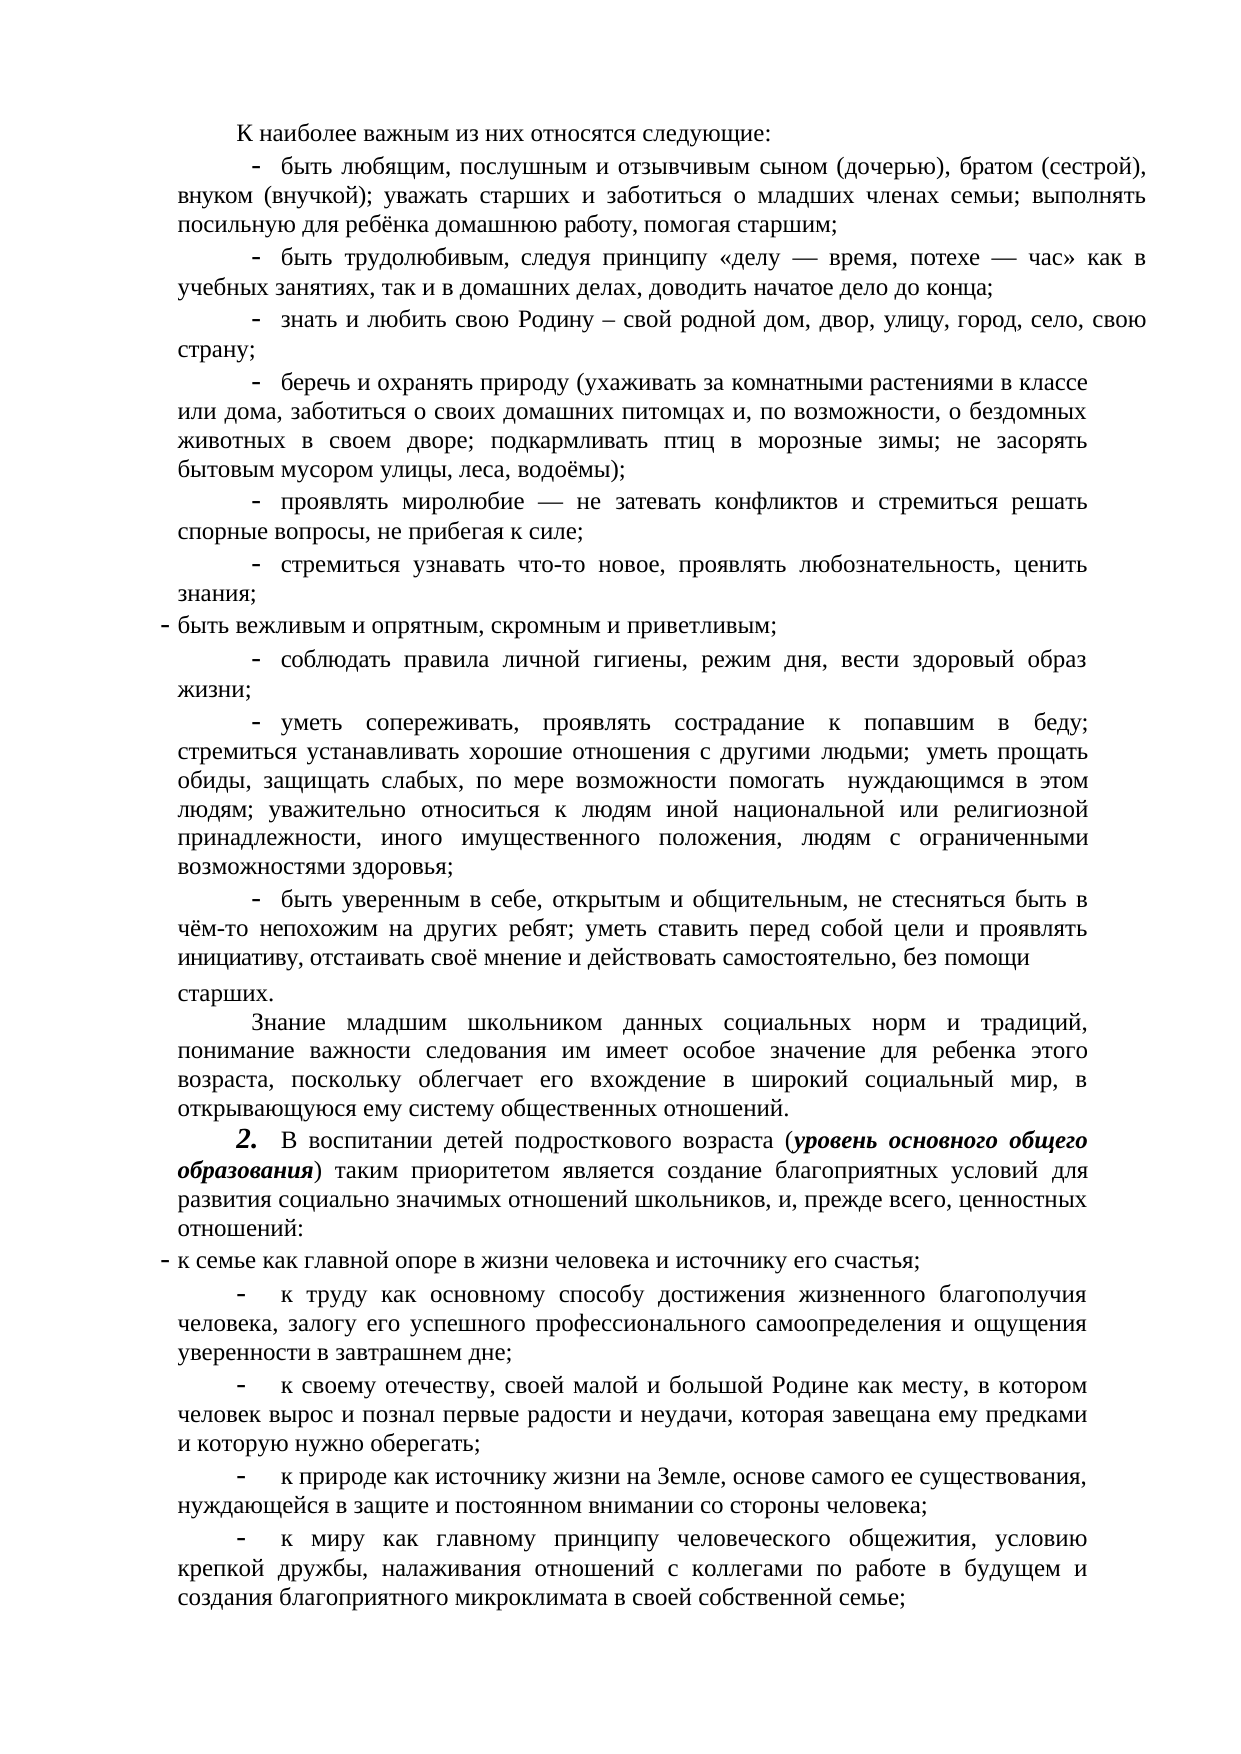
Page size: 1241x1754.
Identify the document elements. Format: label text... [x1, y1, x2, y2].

list к своему отечеству, своей малой и большой Родине как месту, в котором человек вырос и познал первые радости и неудачи, которая завещана ему предками и которую нужно оберегать; [177, 1366, 1088, 1457]
list соблюдать правила личной гигиены, режим дня, вести здоровый образ жизни; [177, 640, 1087, 703]
list к семье как главной опоре в жизни человека и источнику его счастья; [160, 1241, 1152, 1275]
list беречь и охранять природу (ухаживать за комнатными растениями в классе или дома, заботиться о своих домашних питомцах и, по возможности, о бездомных животных в своем дворе; подкармливать птиц в морозные зимы; не засорять бытовым мусором улицы, леса, водоёмы); [177, 363, 1088, 482]
list к природе как источнику жизни на Земле, основе самого ее существования, нуждающейся в защите и постоянном внимании со стороны человека; [177, 1457, 1088, 1519]
list уметь сопереживать, проявлять сострадание к попавшим в беду; стремиться устанавливать хорошие отношения с другими людьми; уметь прощать обиды, защищать слабых, по мере возможности помогать нуждающимся в этом людям; уважительно относиться к людям иной национальной или религиозной принадлежности, иного имущественного положения, людям с ограниченными возможностями здоровья; [177, 703, 1088, 880]
list В воспитании детей подросткового возраста (уровень основного общего образования) таким приоритетом является создание благоприятных условий для развития социально значимых отношений школьников, и, прежде всего, ценностных отношений: [177, 1122, 1088, 1241]
text Знание младшим школьником данных социальных норм и традиций, понимание важности следования им имеет особое значение для ребенка этого возраста, поскольку облегчает его вхождение в широкий социальный мир, в открывающуюся ему систему общественных отношений. [177, 1007, 1088, 1122]
list быть трудолюбивым, следуя принципу «делу — время, потехе — час» как в учебных занятиях, так и в домашних делах, доводить начатое дело до конца; [177, 238, 1147, 300]
list к труду как основному способу достижения жизненного благополучия человека, залогу его успешного профессионального самоопределения и ощущения уверенности в завтрашнем дне; [177, 1275, 1088, 1366]
list быть любящим, послушным и отзывчивым сыном (дочерью), братом (сестрой), внуком (внучкой); уважать старших и заботиться о младших членах семьи; выполнять посильную для ребёнка домашнюю работу, помогая старшим; [177, 147, 1147, 238]
list быть вежливым и опрятным, скромным и приветливым; [160, 607, 1152, 640]
list проявлять миролюбие — не затевать конфликтов и стремиться решать спорные вопросы, не прибегая к силе; [177, 482, 1088, 545]
text К наиболее важным из них относятся следующие: [177, 118, 1147, 147]
list стремиться узнавать что-то новое, проявлять любознательность, ценить знания; [177, 545, 1088, 607]
text старших. [177, 978, 1152, 1007]
list к миру как главному принципу человеческого общежития, условию крепкой дружбы, налаживания отношений с коллегами по работе в будущем и создания благоприятного микроклимата в своей собственной семье; [177, 1519, 1088, 1610]
list знать и любить свою Родину – свой родной дом, двор, улицу, город, село, свою страну; [177, 300, 1147, 363]
list быть уверенным в себе, открытым и общительным, не стесняться быть в чём-то непохожим на других ребят; уметь ставить перед собой цели и проявлять инициативу, отстаивать своё мнение и действовать самостоятельно, без помощи [177, 880, 1088, 971]
